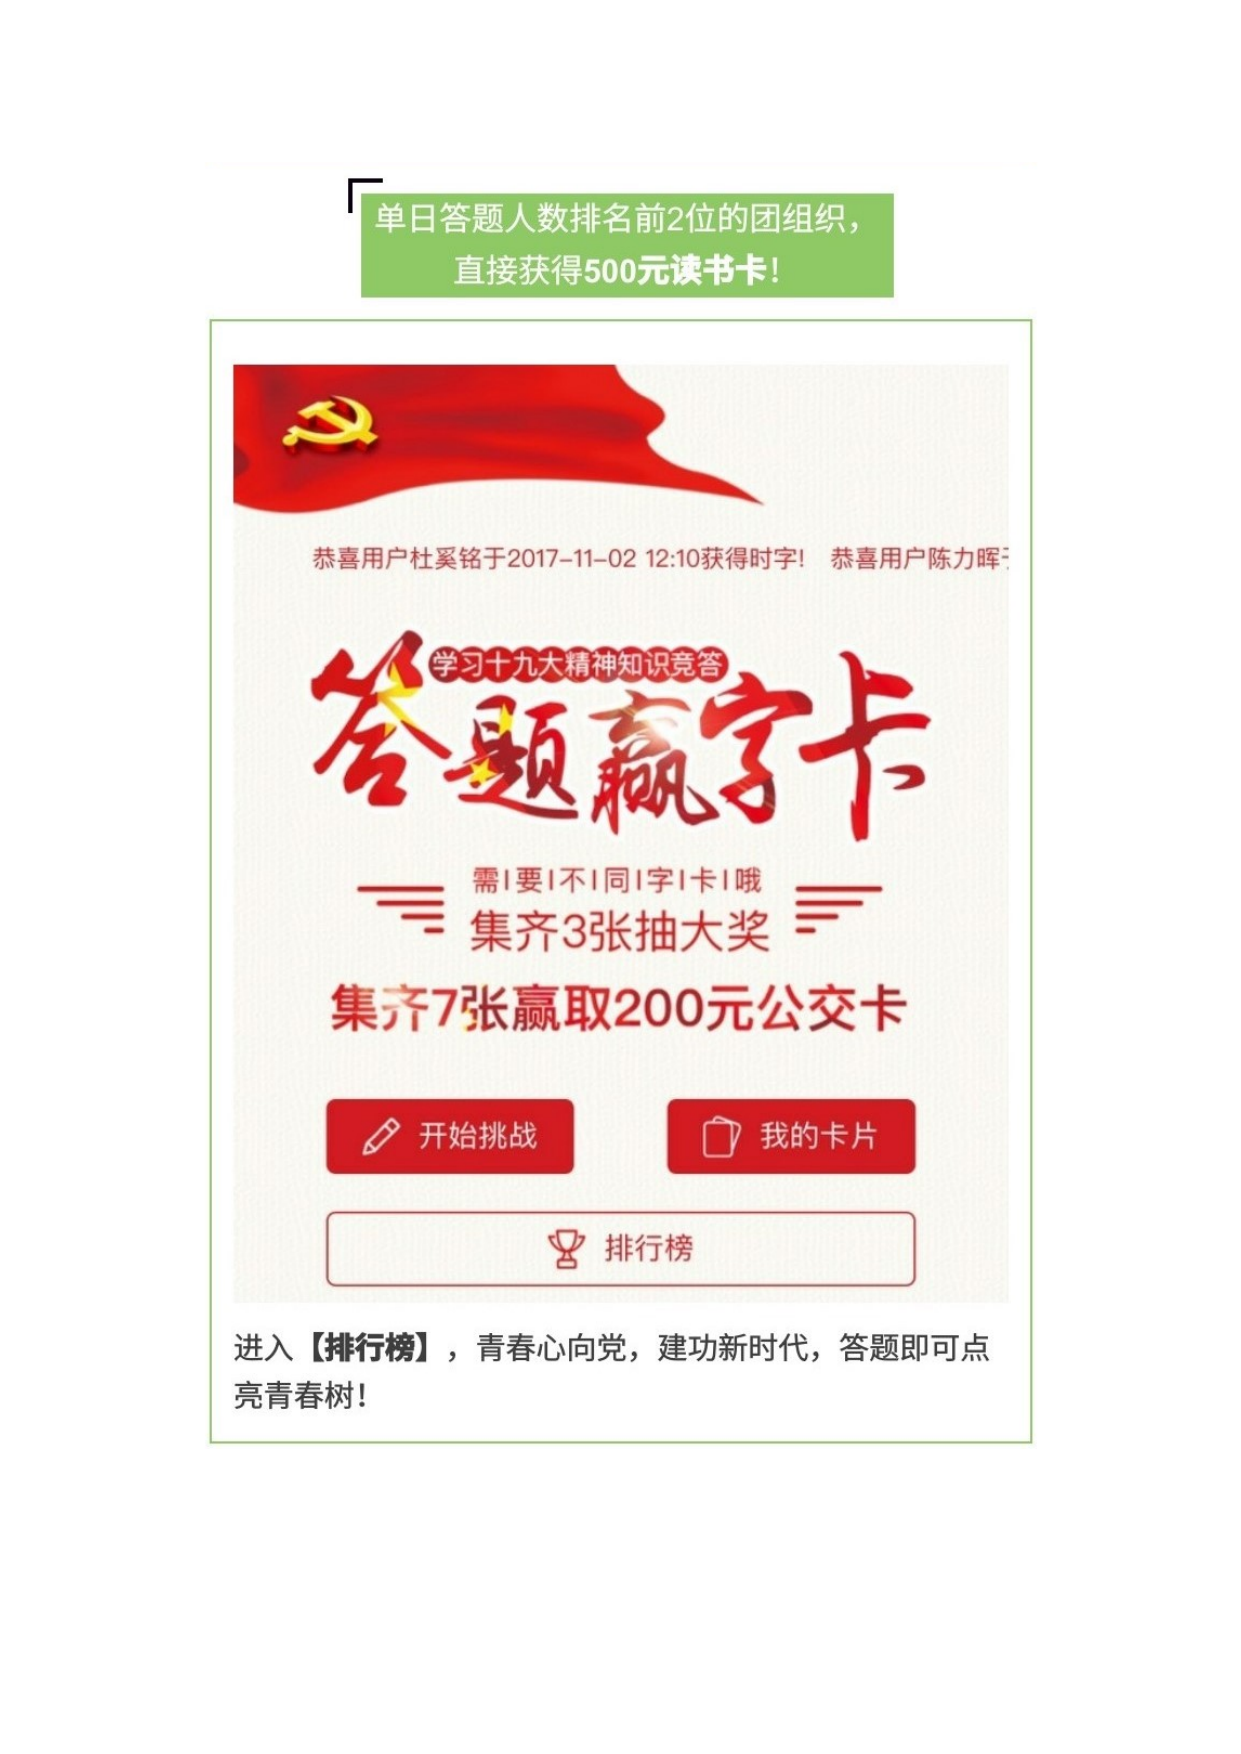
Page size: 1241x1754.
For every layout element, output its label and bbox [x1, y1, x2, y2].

picture [188, 162, 1053, 1449]
